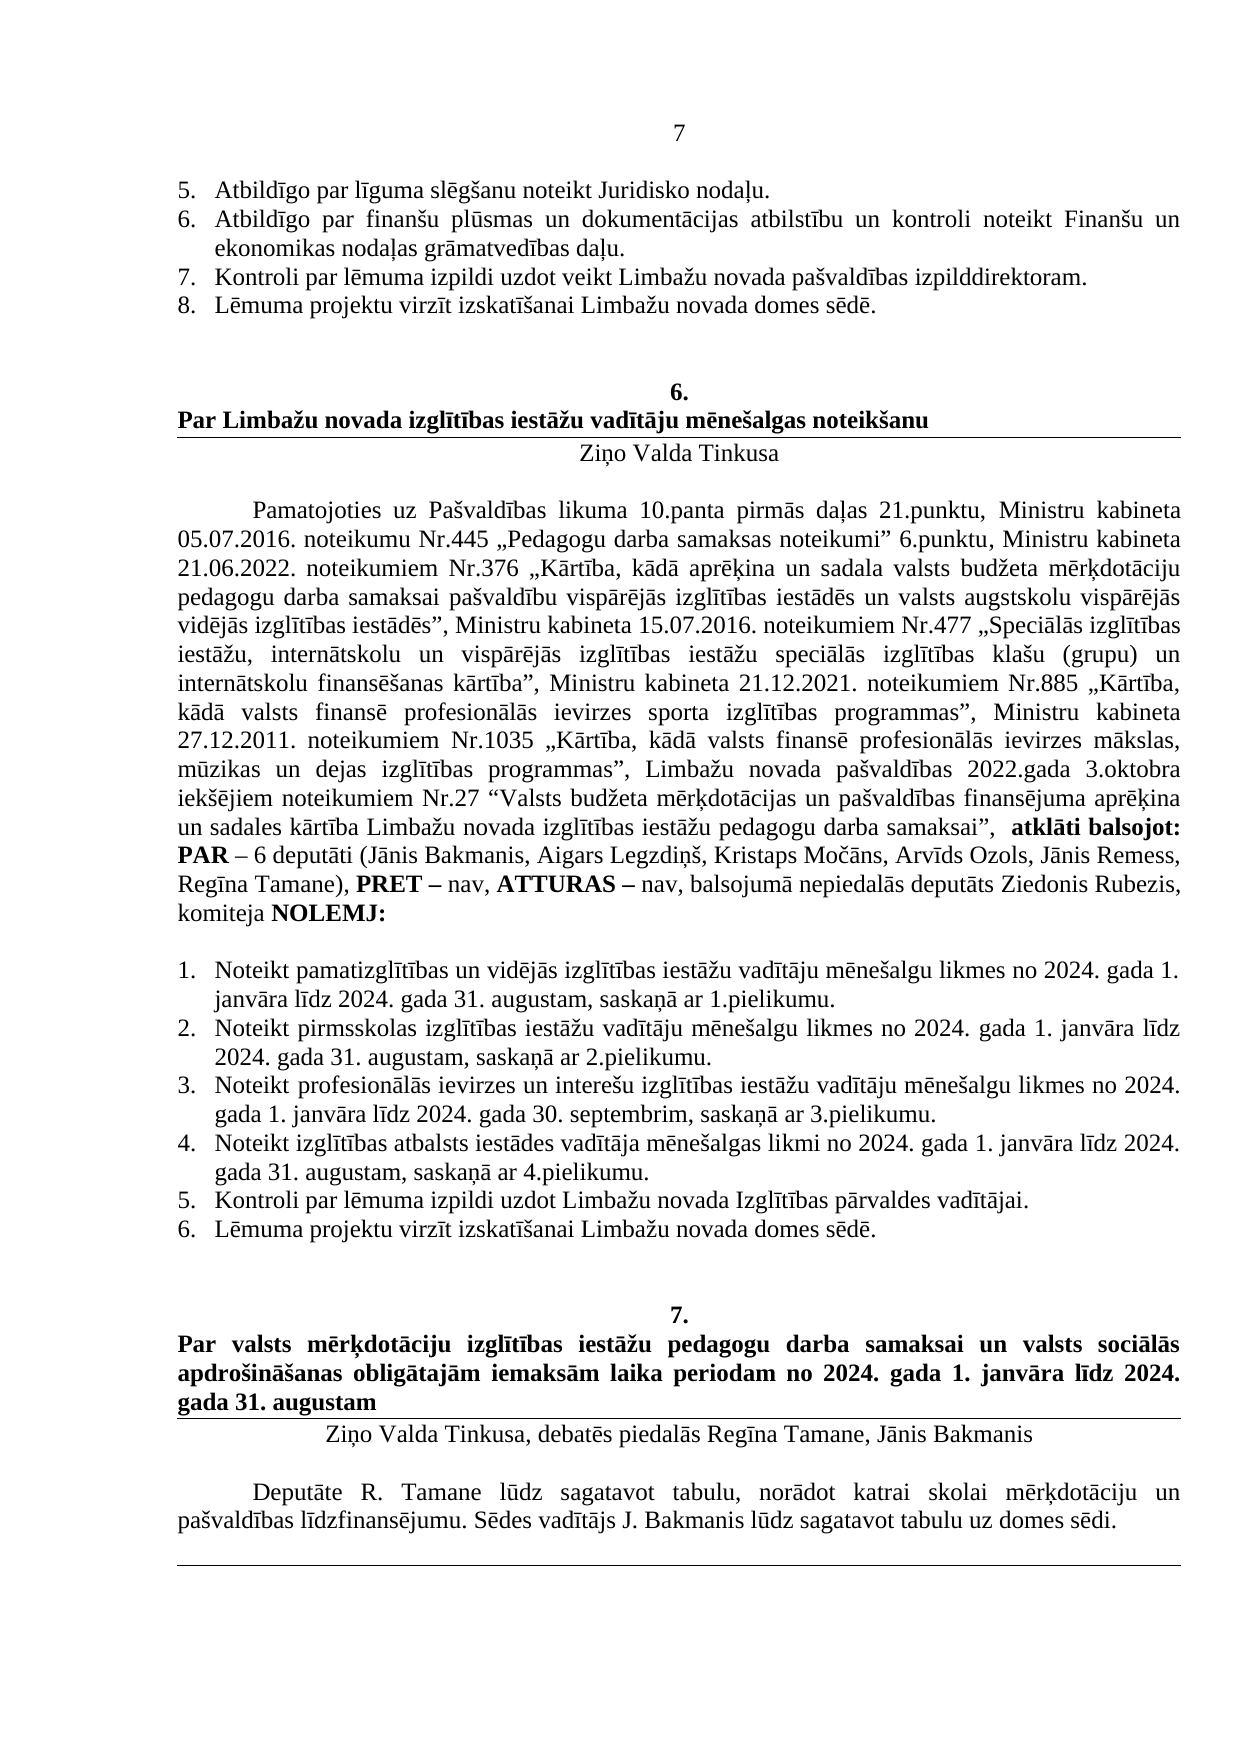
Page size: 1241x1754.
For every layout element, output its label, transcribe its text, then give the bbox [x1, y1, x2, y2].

list Atbildīgo par finanšu plūsmas un dokumentācijas atbilstību un kontroli noteikt Finanšu un ekonomikas nodaļas grāmatvedības daļu. [177, 204, 1181, 262]
list Noteikt pirmsskolas izglītības iestāžu vadītāju mēnešalgu likmes no 2024. gada 1. janvāra līdz 2024. gada 31. augustam, saskaņā ar 2.pielikumu. [177, 1013, 1181, 1071]
text Pamatojoties uz Pašvaldības likuma 10.panta pirmās daļas 21.punktu, Ministru kabineta 05.07.2016. noteikumu Nr.445 „Pedagogu darba samaksas noteikumi” 6.punktu, Ministru kabineta 21.06.2022. noteikumiem Nr.376 „Kārtība, kādā aprēķina un sadala valsts budžeta mērķdotāciju pedagogu darba samaksai pašvaldību vispārējās izglītības iestādēs un valsts augstskolu vispārējās vidējās izglītības iestādēs”, Ministru kabineta 15.07.2016. noteikumiem Nr.477 „Speciālās izglītības iestāžu, internātskolu un vispārējās izglītības iestāžu speciālās izglītības klašu (grupu) un internātskolu finansēšanas kārtība”, Ministru kabineta 21.12.2021. noteikumiem Nr.885 „Kārtība, kādā valsts finansē profesionālās ievirzes sporta izglītības programmas”, Ministru kabineta 27.12.2011. noteikumiem Nr.1035 „Kārtība, kādā valsts finansē profesionālās ievirzes mākslas, mūzikas un dejas izglītības programmas”, Limbažu novada pašvaldības 2022.gada 3.oktobra iekšējiem noteikumiem Nr.27 “Valsts budžeta mērķdotācijas un pašvaldības finansējuma aprēķina un sadales kārtība Limbažu novada izglītības iestāžu pedagogu darba samaksai”, atklāti balsojot: PAR – 6 deputāti (Jānis Bakmanis, Aigars Legzdiņš, Kristaps Močāns, Arvīds Ozols, Jānis Remess, Regīna Tamane), PRET – nav, ATTURAS – nav, balsojumā nepiedalās deputāts Ziedonis Rubezis, komiteja NOLEMJ: [177, 611, 1181, 927]
text Deputāte R. Tamane lūdz sagatavot tabulu, norādot katrai skolai mērķdotāciju un pašvaldības līdzfinansējumu. Sēdes vadītājs J. Bakmanis lūdz sagatavot tabulu uz domes sēdi. [177, 1477, 1181, 1534]
text Par Limbažu novada izglītības iestāžu vadītāju mēnešalgas noteikšanu [177, 406, 1181, 437]
list Lēmuma projektu virzīt izskatīšanai Limbažu novada domes sēdē. [177, 1214, 1181, 1243]
list Noteikt pamatizglītības un vidējās izglītības iestāžu vadītāju mēnešalgu likmes no 2024. gada 1. janvāra līdz 2024. gada 31. augustam, saskaņā ar 1.pielikumu. [177, 956, 1181, 1013]
list Kontroli par lēmuma izpildi uzdot Limbažu novada Izglītības pārvaldes vadītājai. [177, 1186, 1181, 1214]
list Noteikt izglītības atbalsts iestādes vadītāja mēnešalgas likmi no 2024. gada 1. janvāra līdz 2024. gada 31. augustam, saskaņā ar 4.pielikumu. [177, 1128, 1181, 1186]
text Par valsts mērķdotāciju izglītības iestāžu pedagogu darba samaksai un valsts sociālās apdrošināšanas obligātajām iemaksām laika periodam no 2024. gada 1. janvāra līdz 2024. gada 31. augustam [177, 1329, 1181, 1418]
list Atbildīgo par līguma slēgšanu noteikt Juridisko nodaļu. [177, 176, 1181, 204]
text 7. [177, 1301, 1181, 1329]
list Noteikt profesionālās ievirzes un interešu izglītības iestāžu vadītāju mēnešalgu likmes no 2024. gada 1. janvāra līdz 2024. gada 30. septembrim, saskaņā ar 3.pielikumu. [177, 1071, 1181, 1128]
text 6. [177, 377, 1181, 406]
text Pamatojoties uz Pašvaldības likuma 10.panta pirmās daļas 21.punktu, Ministru kabineta 05.07.2016. noteikumu Nr.445 „Pedagogu darba samaksas noteikumi” 6.punktu, Ministru kabineta 21.06.2022. noteikumiem Nr.376 „Kārtība, kādā aprēķina un sadala valsts budžeta mērķdotāciju pedagogu darba samaksai pašvaldību vispārējās izglītības iestādēs un valsts augstskolu vispārējās vidējās izglītības iestādēs”, Ministru kabineta 15.07.2016. noteikumiem Nr.477 „Speciālās izglītības iestāžu, internātskolu un vispārējās izglītības iestāžu speciālās izglītības klašu (grupu) un internātskolu finansēšanas kārtība”, Ministru kabineta 21.12.2021. noteikumiem Nr.885 „Kārtība, kādā valsts finansē profesionālās ievirzes sporta izglītības programmas”, Ministru kabineta 27.12.2011. noteikumiem Nr.1035 „Kārtība, kādā valsts finansē profesionālās ievirzes mākslas, mūzikas un dejas izglītības programmas”, Limbažu novada pašvaldības 2022.gada 3.oktobra iekšējiem noteikumiem Nr.27 “Valsts budžeta mērķdotācijas un pašvaldības finansējuma aprēķina un sadales kārtība Limbažu novada izglītības iestāžu pedagogu darba samaksai”, atklāti balsojot: PAR – 6 deputāti (Jānis Bakmanis, Aigars Legzdiņš, Kristaps Močāns, Arvīds Ozols, Jānis Remess, Regīna Tamane), PRET – nav, ATTURAS – nav, balsojumā nepiedalās deputāts Ziedonis Rubezis, komiteja NOLEMJ: [177, 496, 1181, 582]
list Kontroli par lēmuma izpildi uzdot veikt Limbažu novada pašvaldības izpilddirektoram. [177, 262, 1181, 291]
text Ziņo Valda Tinkusa [177, 438, 1181, 467]
list Lēmuma projektu virzīt izskatīšanai Limbažu novada domes sēdē. [177, 291, 1181, 319]
text Ziņo Valda Tinkusa, debatēs piedalās Regīna Tamane, Jānis Bakmanis [177, 1419, 1181, 1448]
